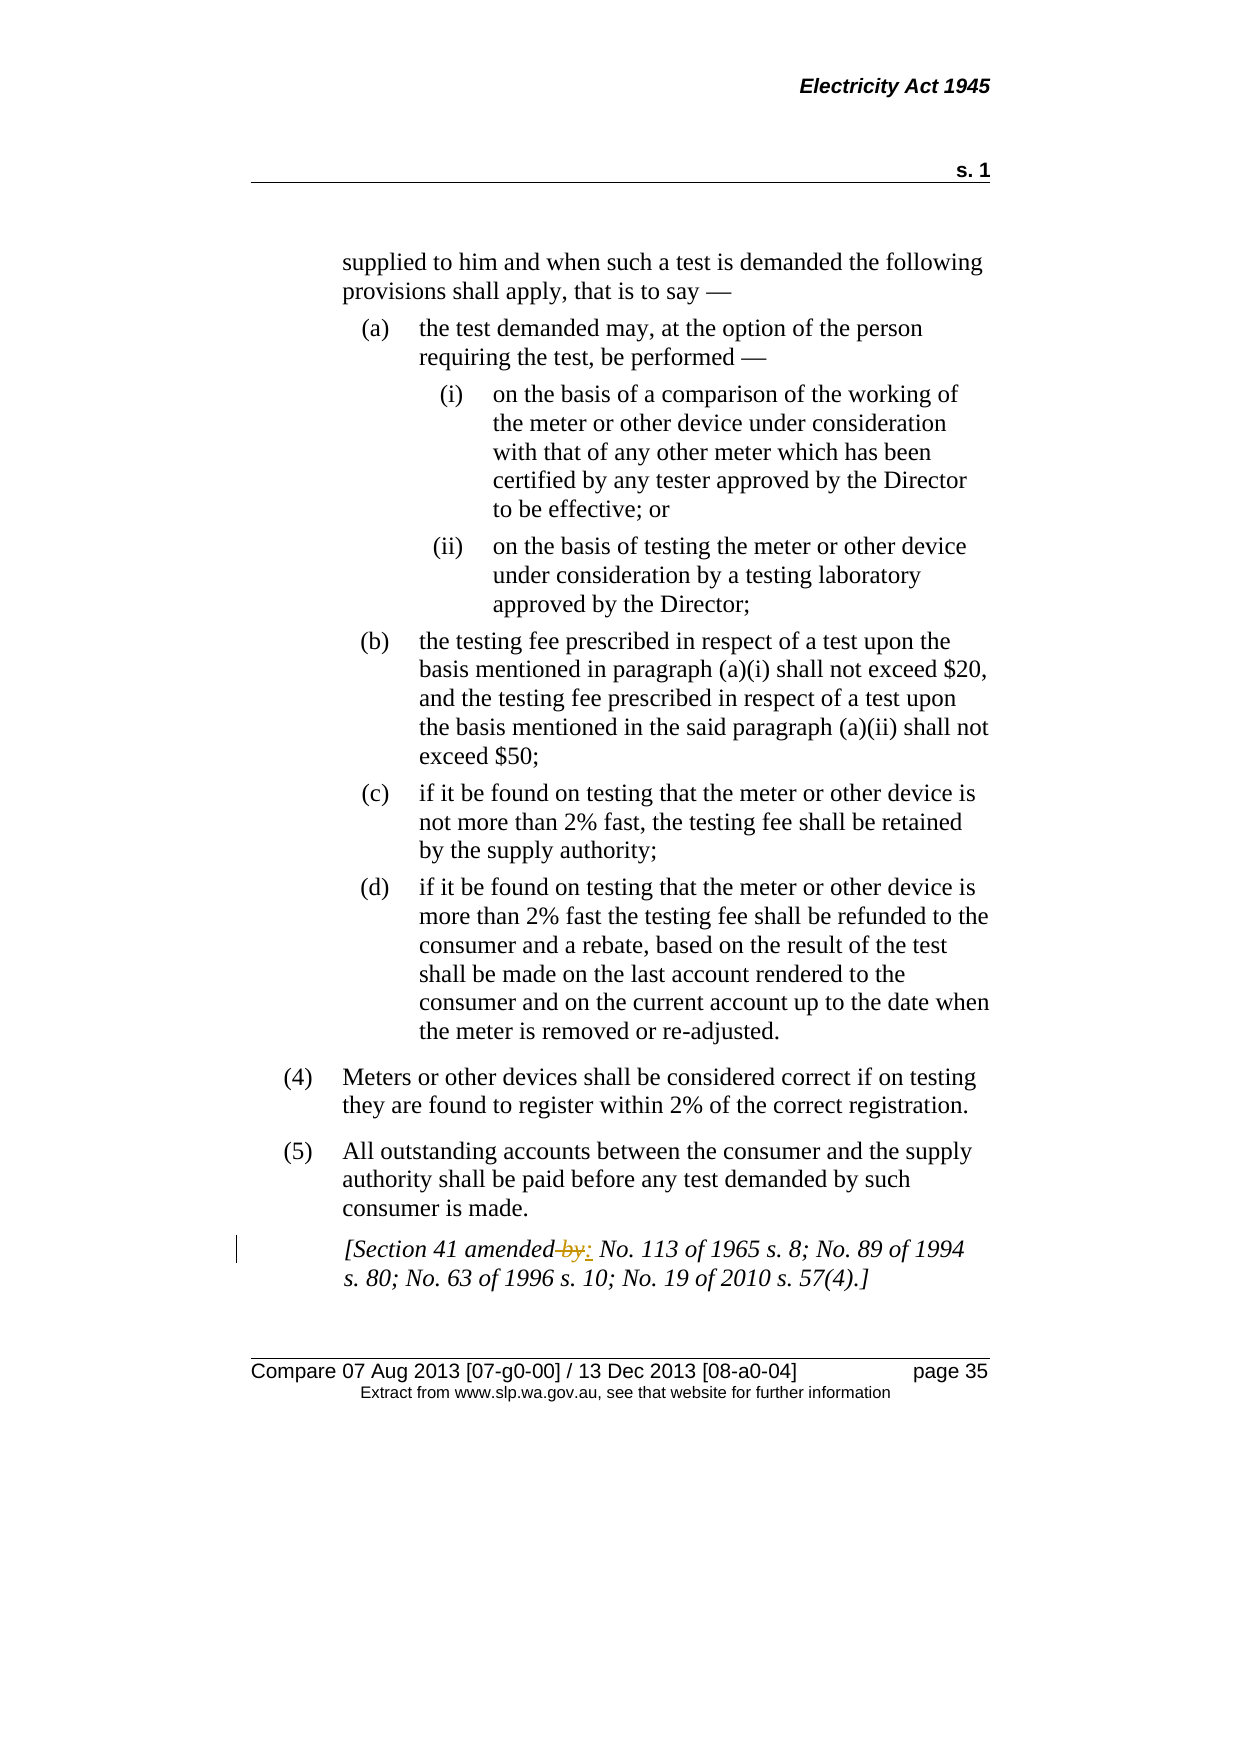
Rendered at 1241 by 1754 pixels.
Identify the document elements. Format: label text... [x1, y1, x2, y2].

text (ii) on the basis of testing the meter or other device under consideration by a testing laboratory approved by the Director; [251, 531, 990, 617]
text (i) on the basis of a comparison of the working of the meter or other device under consideration with that of any other meter which has been certified by any tester approved by the Director to be effective; or [251, 379, 990, 523]
text (c) if it be found on testing that the meter or other device is not more than 2% fast, the testing fee shall be retained by the supply authority; [251, 778, 990, 864]
text (b) the testing fee prescribed in respect of a test upon the basis mentioned in paragraph (a)(i) shall not exceed $20, and the testing fee prescribed in respect of a test upon the basis mentioned in the said paragraph (a)(ii) shall not exceed $50; [251, 626, 990, 769]
text [Section 41 amended No. 113 of 1965 s. 8; No. 89 of 1994 s. 80; No. 63 of 1996 s. 10; No. 19 of 2010 s. 57(4).] [251, 1234, 990, 1292]
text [251, 247, 990, 305]
text (a) the test demanded may, at the option of the person requiring the test, be performed — [251, 313, 990, 371]
text (4) Meters or other devices shall be considered correct if on testing they are found to register within 2% of the correct registration. [251, 1062, 990, 1119]
text (5) All outstanding accounts between the consumer and the supply authority shall be paid before any test demanded by such consumer is made. [251, 1136, 990, 1222]
text (d) if it be found on testing that the meter or other device is more than 2% fast the testing fee shall be refunded to the consumer and a rebate, based on the result of the test shall be made on the last account rendered to the consumer and on the current account up to the date when the meter is removed or re-adjusted. [251, 872, 990, 1045]
